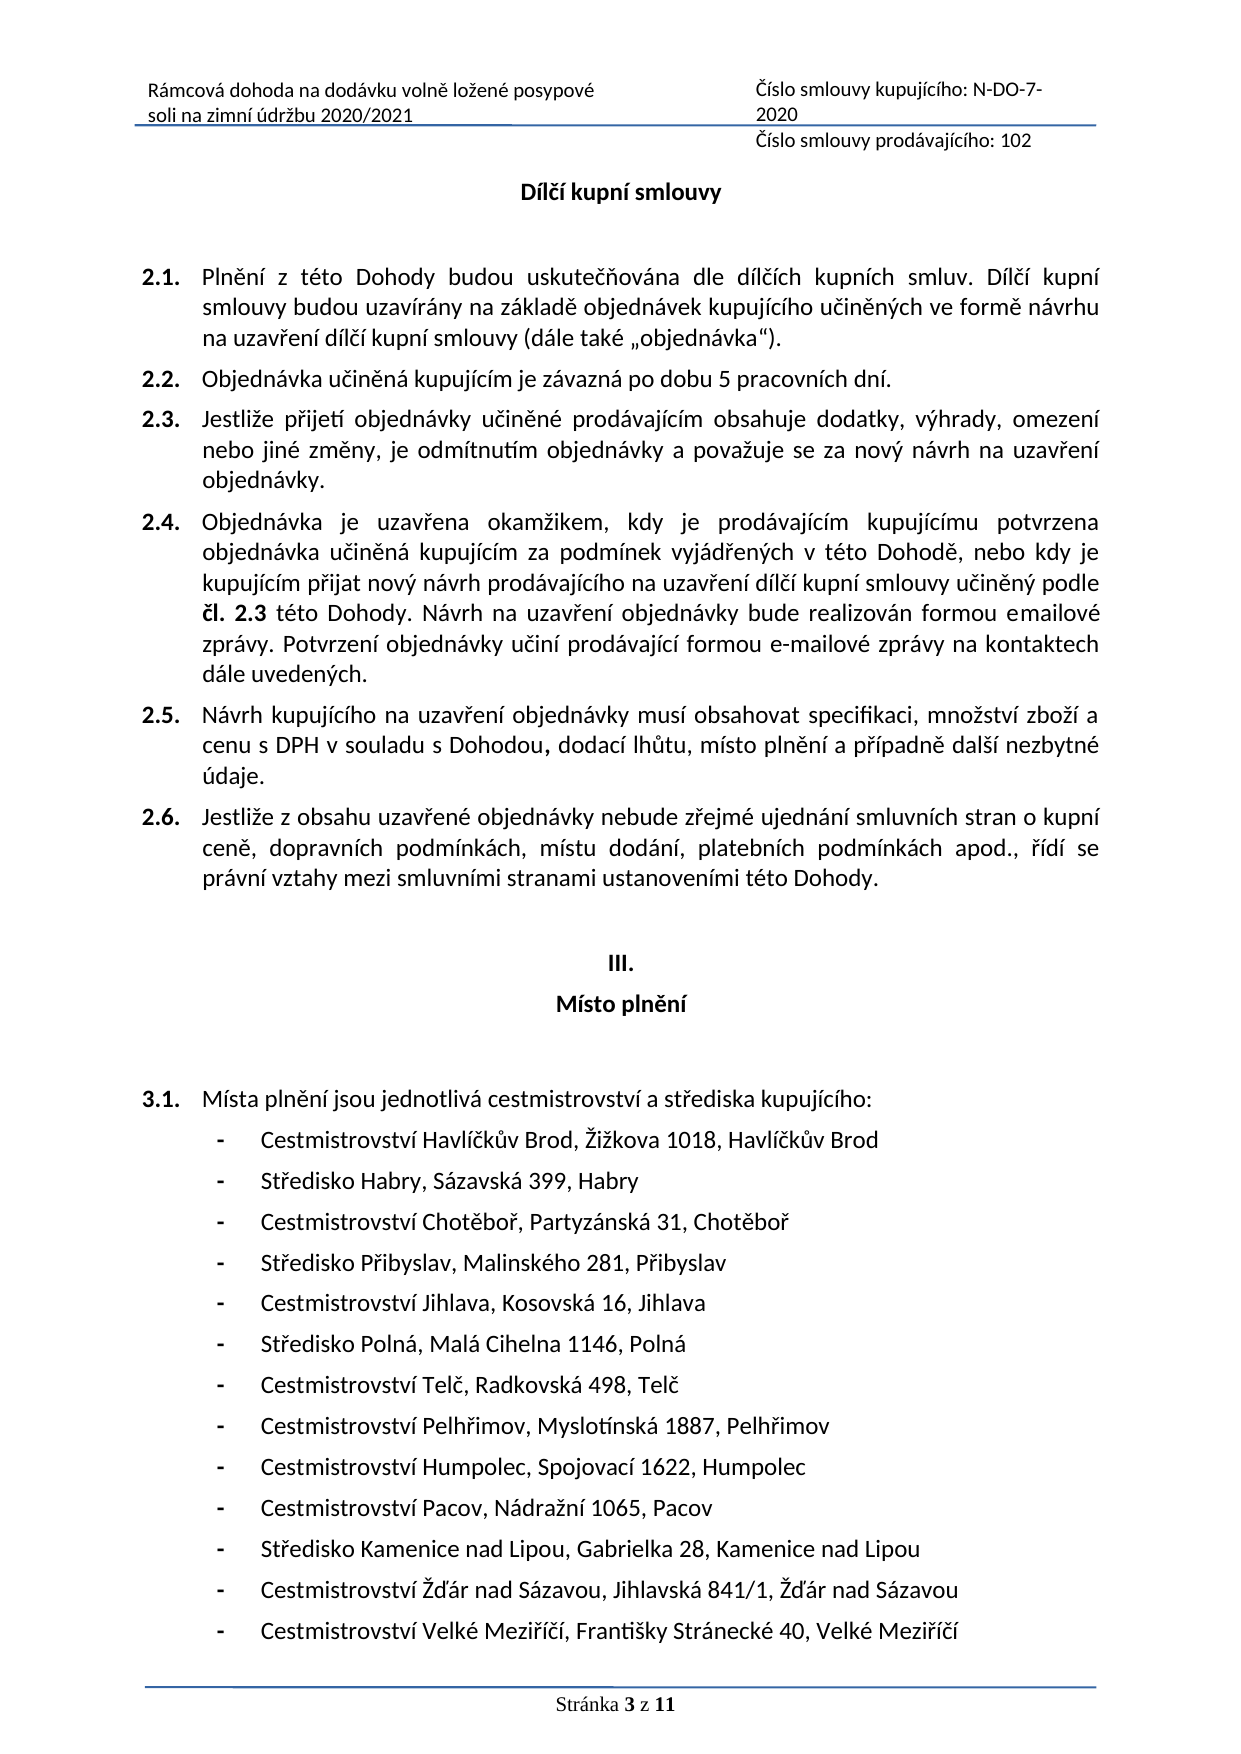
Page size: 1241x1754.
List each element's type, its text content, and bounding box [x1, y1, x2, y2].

list Jestliže přijetí objednávky učiněné prodávajícím obsahuje dodatky, výhrady, omezení nebo jiné změny, je odmítnutím objednávky a považuje se za nový návrh na uzavření objednávky. [142, 404, 1100, 495]
text Dílčí kupní smlouvy [142, 176, 1100, 207]
list Středisko Polná, Malá Cihelna 1146, Polná [142, 1328, 1100, 1359]
list Objednávka učiněná kupujícím je závazná po dobu 5 pracovních dní. [142, 363, 1100, 393]
list Místa plnění jsou jednotlivá cestmistrovství a střediska kupujícího: [142, 1083, 1100, 1113]
list Cestmistrovství Jihlava, Kosovská 16, Jihlava [142, 1288, 1100, 1318]
list Středisko Přibyslav, Malinského 281, Přibyslav [142, 1247, 1100, 1277]
list Plnění z této Dohody budou uskutečňována dle dílčích kupních smluv. Dílčí kupní smlouvy budou uzavírány na základě objednávek kupujícího učiněných ve formě návrhu na uzavření dílčí kupní smlouvy (dále také „objednávka“). [142, 261, 1100, 352]
list Jestliže z obsahu uzavřené objednávky nebude zřejmé ujednání smluvních stran o kupní ceně, dopravních podmínkách, místu dodání, platebních podmínkách apod., řídí se právní vztahy mezi smluvními stranami ustanoveními této Dohody. [142, 801, 1100, 893]
list Cestmistrovství Telč, Radkovská 498, Telč [142, 1369, 1100, 1400]
list Cestmistrovství Humpolec, Spojovací 1622, Humpolec [142, 1451, 1100, 1482]
list Středisko Kamenice nad Lipou, Gabrielka 28, Kamenice nad Lipou [142, 1533, 1100, 1564]
list Cestmistrovství Žďár nad Sázavou, Jihlavská 841/1, Žďár nad Sázavou [142, 1574, 1100, 1605]
list Středisko Habry, Sázavská 399, Habry [142, 1165, 1100, 1195]
list Cestmistrovství Pelhřimov, Myslotínská 1887, Pelhřimov [142, 1410, 1100, 1441]
list Cestmistrovství Chotěboř, Partyzánská 31, Chotěboř [142, 1206, 1100, 1236]
list Návrh kupujícího na uzavření objednávky musí obsahovat specifikaci, množství zboží a cenu s DPH v souladu s Dohodou, dodací lhůtu, místo plnění a případně další nezbytné údaje. [142, 699, 1100, 791]
text Místo plnění [142, 988, 1100, 1018]
list Cestmistrovství Velké Meziříčí, Františky Stránecké 40, Velké Meziříčí [142, 1615, 1100, 1646]
text III. [142, 947, 1100, 977]
list Objednávka je uzavřena okamžikem, kdy je prodávajícím kupujícímu potvrzena objednávka učiněná kupujícím za podmínek vyjádřených v této Dohodě, nebo kdy je kupujícím přijat nový návrh prodávajícího na uzavření dílčí kupní smlouvy učiněný podle čl. 2.3 této Dohody. Návrh na uzavření objednávky bude realizován formou emailové zprávy. Potvrzení objednávky učiní prodávající formou e-mailové zprávy na kontaktech dále uvedených. [142, 506, 1100, 689]
list Cestmistrovství Pacov, Nádražní 1065, Pacov [142, 1492, 1100, 1523]
list Cestmistrovství Havlíčkův Brod, Žižkova 1018, Havlíčkův Brod [142, 1124, 1100, 1154]
